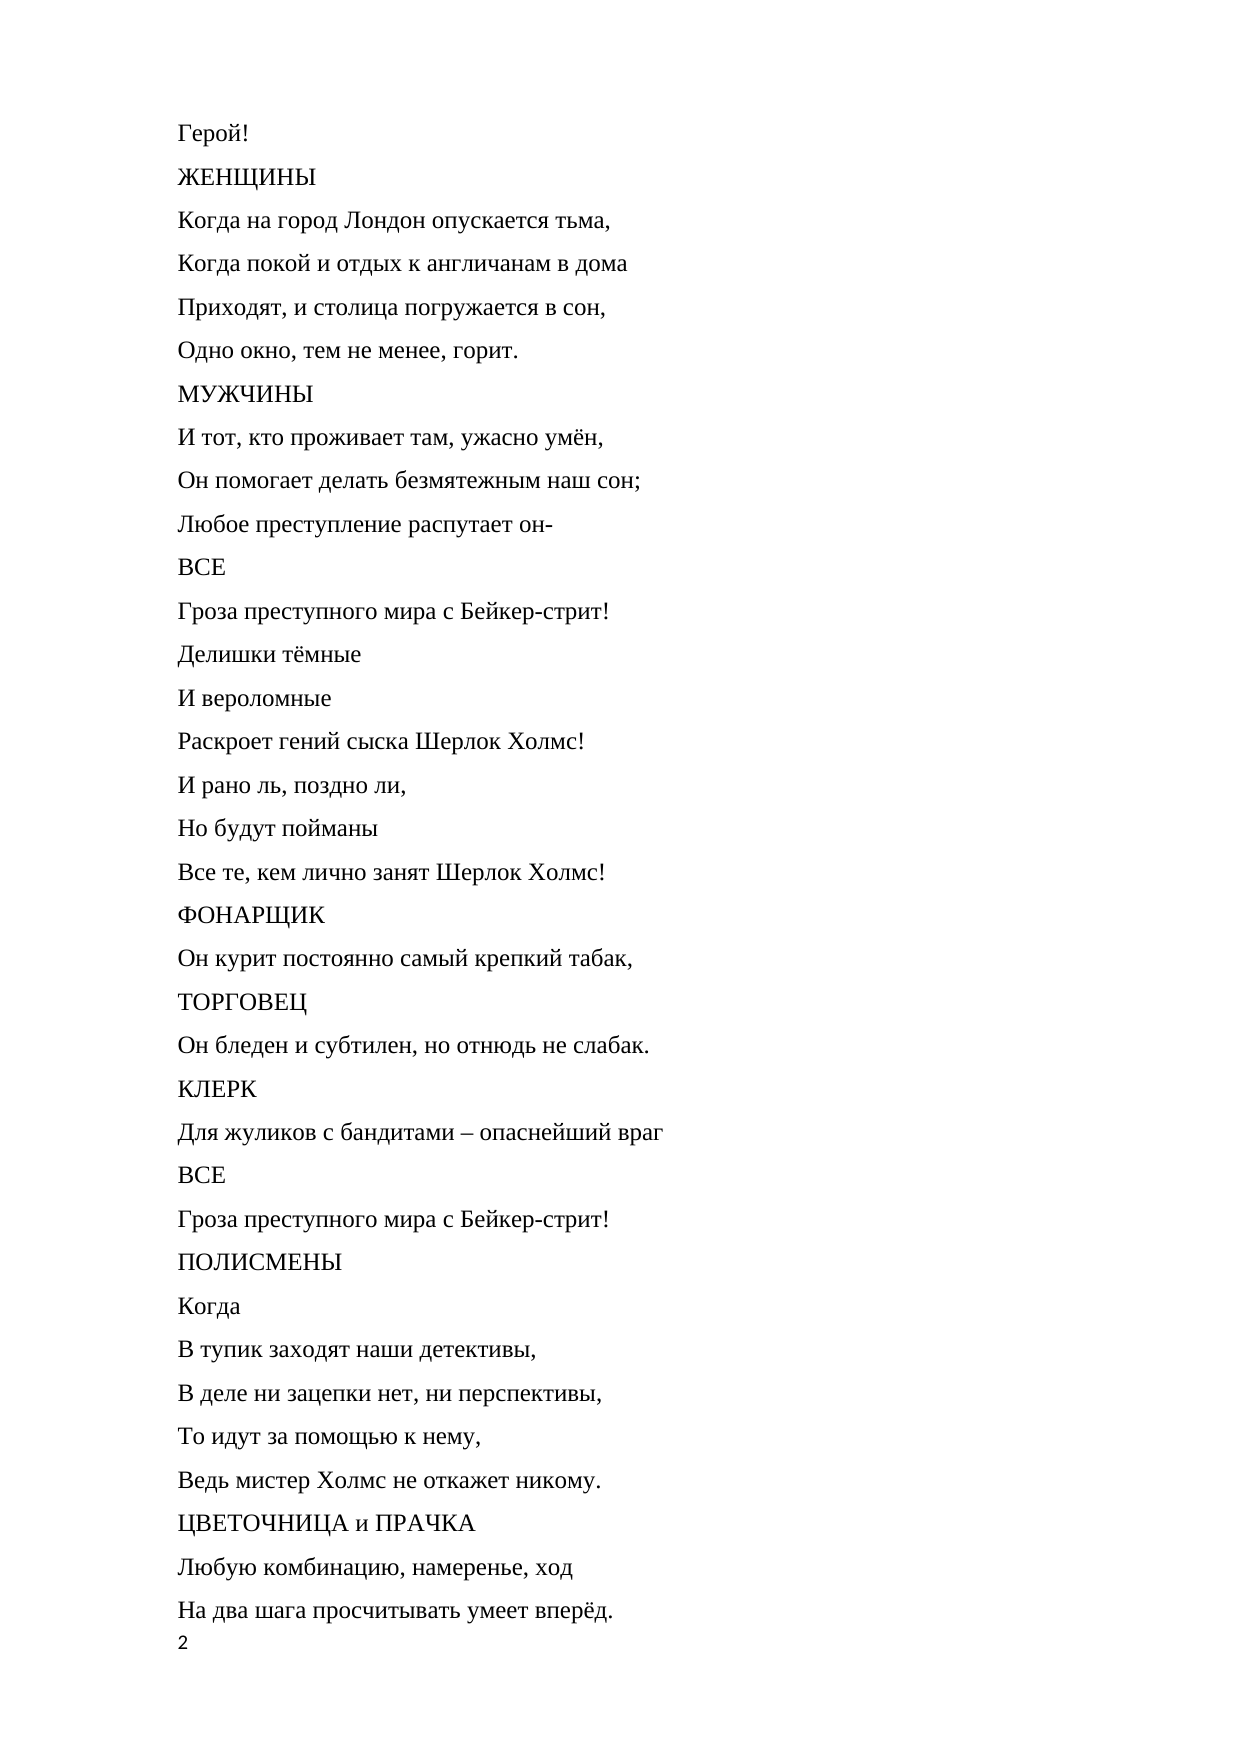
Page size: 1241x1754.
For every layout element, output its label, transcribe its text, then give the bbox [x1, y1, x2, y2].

text То идут за помощью к нему, [177, 1421, 1152, 1450]
text Для жуликов с бандитами – опаснейший враг [177, 1117, 1152, 1146]
text КЛЕРК [177, 1074, 1152, 1102]
text Любую комбинацию, намеренье, ход [177, 1552, 1152, 1580]
text Одно окно, тем не менее, горит. [177, 335, 1152, 364]
text Когда покой и отдых к англичанам в дома [177, 248, 1152, 277]
text МУЖЧИНЫ [177, 379, 1152, 407]
text ТОРГОВЕЦ [177, 987, 1152, 1016]
text Он помогает делать безмятежным наш сон; [177, 466, 1152, 494]
text Гроза преступного мира с Бейкер-стрит! [177, 1204, 1152, 1233]
text На два шага просчитывать умеет вперёд. [177, 1595, 1152, 1624]
text Приходят, и столица погружается в сон, [177, 292, 1152, 321]
text Герой! [177, 118, 1152, 147]
text Он курит постоянно самый крепкий табак, [177, 943, 1152, 972]
text Когда [177, 1291, 1152, 1320]
text Он бледен и субтилен, но отнюдь не слабак. [177, 1030, 1152, 1059]
text Гроза преступного мира с Бейкер-стрит! [177, 596, 1152, 625]
text В тупик заходят наши детективы, [177, 1334, 1152, 1363]
text Когда на город Лондон опускается тьма, [177, 205, 1152, 234]
text ВСЕ [177, 552, 1152, 581]
text Делишки тёмные [177, 639, 1152, 668]
text И рано ль, поздно ли, [177, 770, 1152, 798]
text В деле ни зацепки нет, ни перспективы, [177, 1378, 1152, 1407]
text ЦВЕТОЧНИЦА и ПРАЧКА [177, 1508, 1152, 1537]
text ВСЕ [177, 1161, 1152, 1189]
text И вероломные [177, 683, 1152, 712]
text Любое преступление распутает он- [177, 509, 1152, 538]
text Ведь мистер Холмс не откажет никому. [177, 1465, 1152, 1493]
text ПОЛИСМЕНЫ [177, 1247, 1152, 1276]
text Раскроет гений сыска Шерлок Холмс! [177, 726, 1152, 755]
text ЖЕНЩИНЫ [177, 162, 1152, 190]
text И тот, кто проживает там, ужасно умён, [177, 422, 1152, 451]
text Но будут пойманы [177, 813, 1152, 842]
text Все те, кем лично занят Шерлок Холмс! [177, 857, 1152, 885]
text ФОНАРЩИК [177, 900, 1152, 929]
